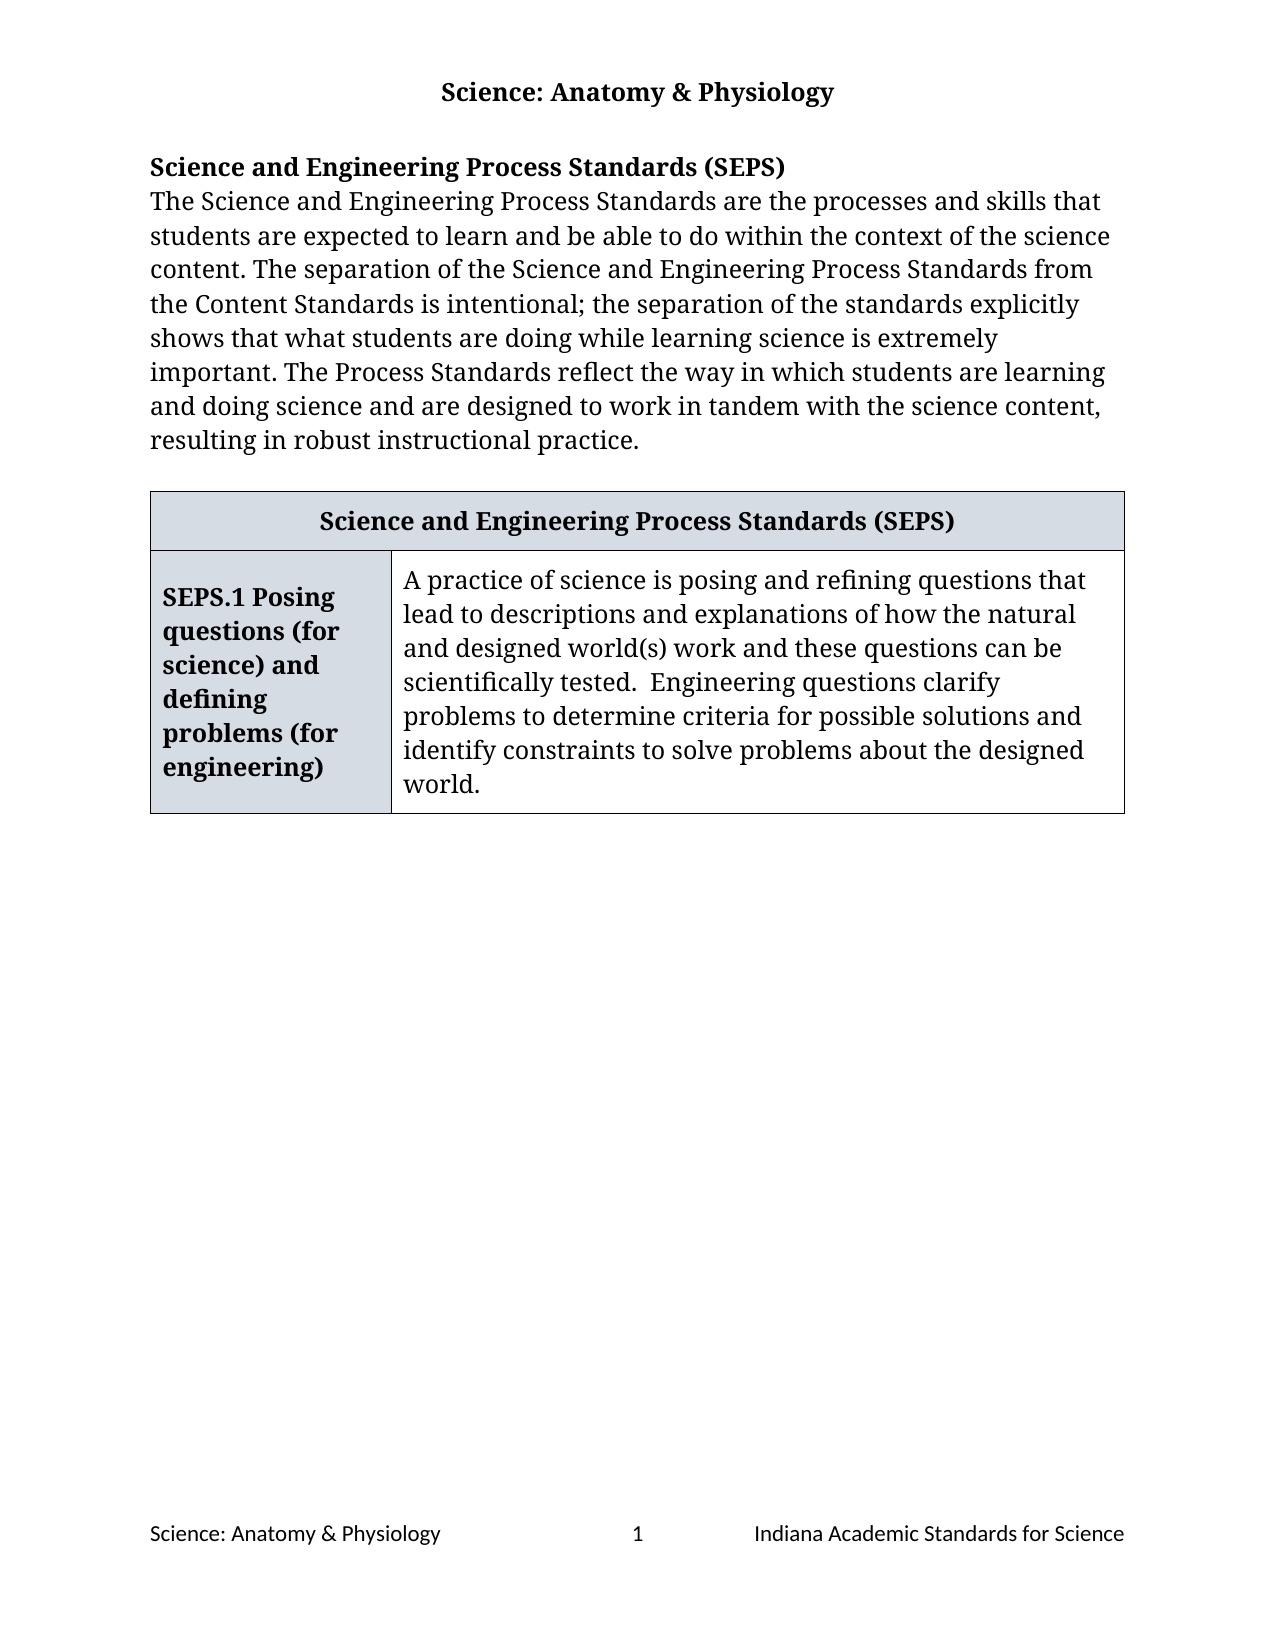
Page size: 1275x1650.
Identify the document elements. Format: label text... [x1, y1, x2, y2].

text Science and Engineering Process Standards (SEPS) [150, 150, 1125, 184]
table_cell SEPS.1 Posing questions (for science) and defining problems (for engineering) [151, 551, 391, 813]
text The Science and Engineering Process Standards are the processes and skills that students are expected to learn and be able to do within the context of the science content. The separation of the Science and Engineering Process Standards from the Content Standards is intentional; the separation of the standards explicitly shows that what students are doing while learning science is extremely important. The Process Standards reflect the way in which students are learning and doing science and are designed to work in tandem with the science content, resulting in robust instructional practice. [150, 184, 1125, 457]
table_cell A practice of science is posing and refining questions that lead to descriptions and explanations of how the natural and designed world(s) work and these questions can be scientifically tested. Engineering questions clarify problems to determine criteria for possible solutions and identify constraints to solve problems about the designed world. [392, 551, 1124, 813]
table_header Science and Engineering Process Standards (SEPS) [151, 492, 1124, 550]
